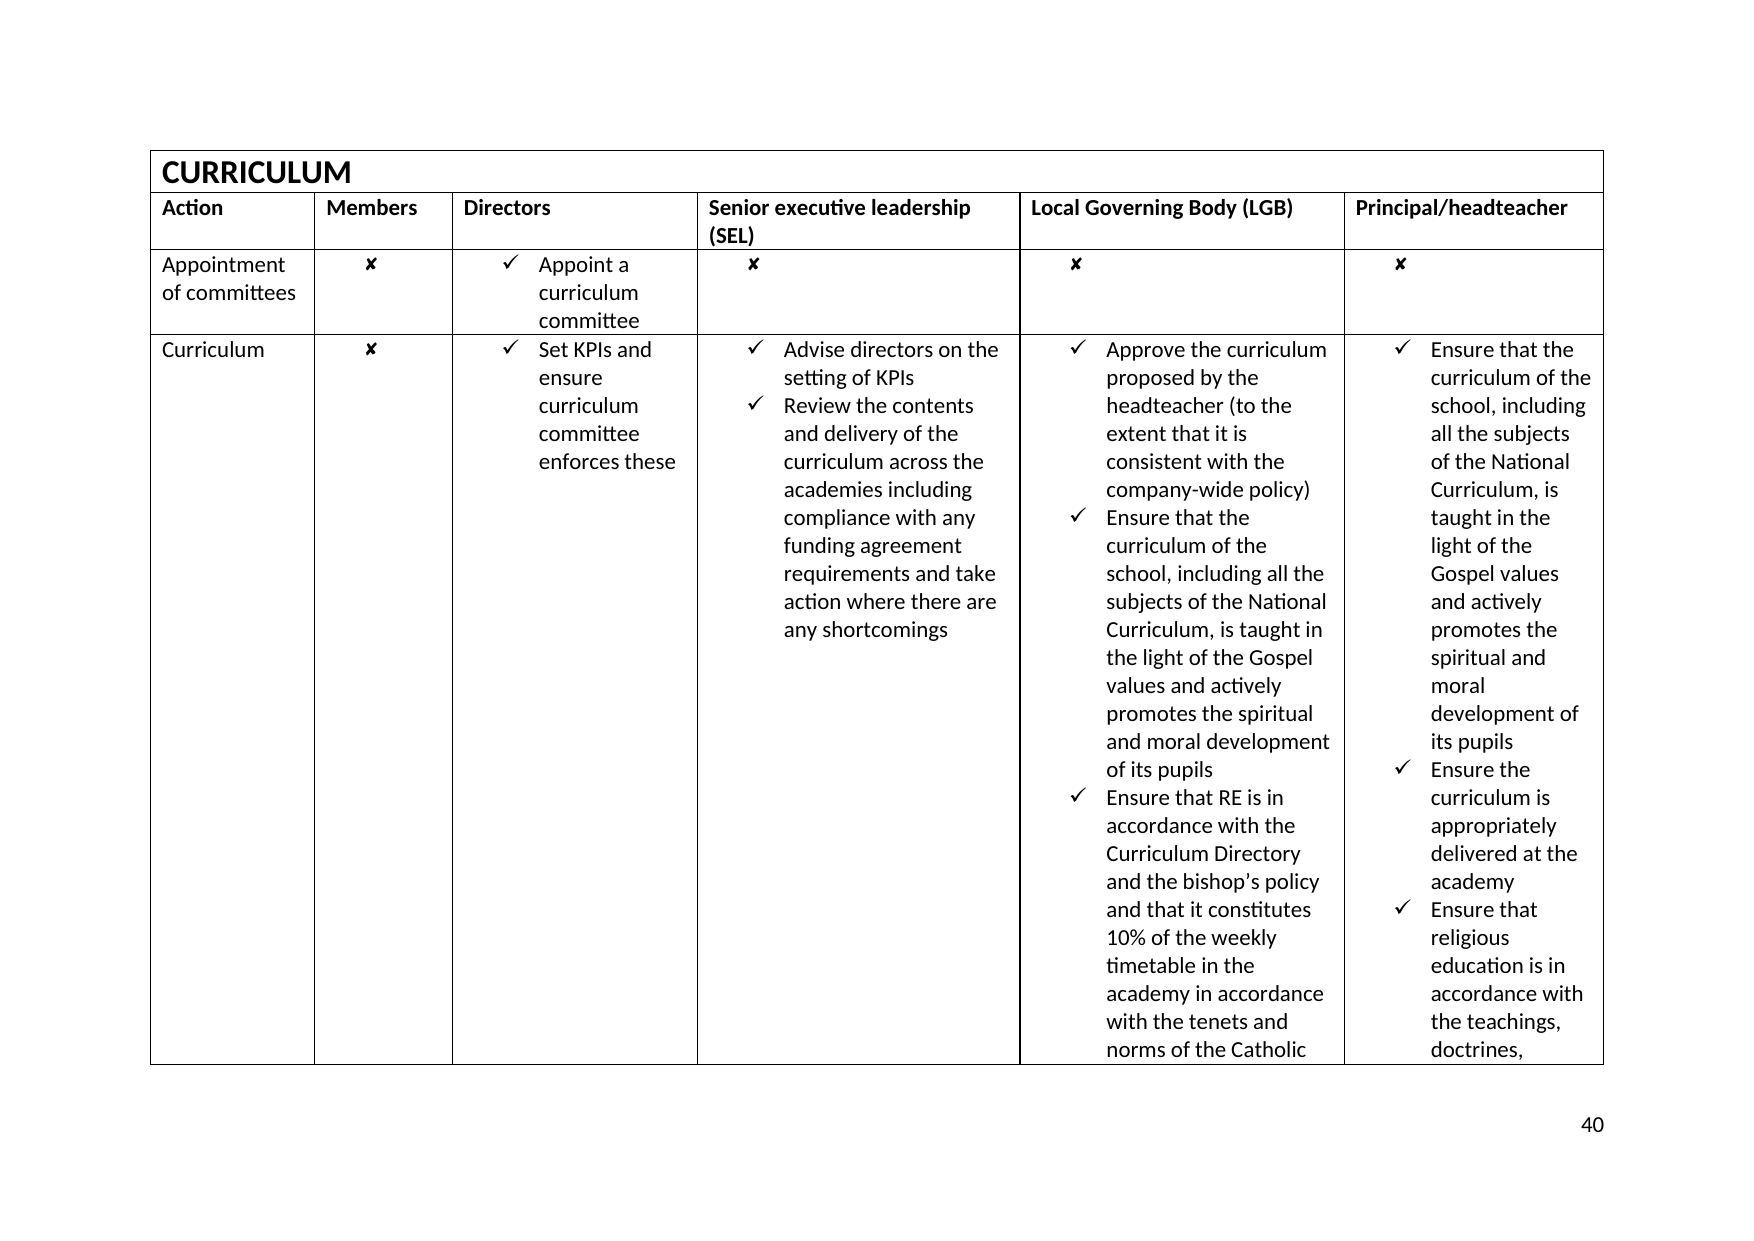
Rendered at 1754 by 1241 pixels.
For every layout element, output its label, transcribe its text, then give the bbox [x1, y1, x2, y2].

table_cell Action [151, 193, 314, 249]
table_cell Local Governing Body (LGB) [1021, 193, 1344, 249]
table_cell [453, 335, 697, 1063]
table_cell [1345, 335, 1603, 1063]
table_cell [1021, 250, 1344, 334]
table_cell Appointment of committees [151, 250, 314, 334]
table_cell Principal/headteacher [1345, 193, 1603, 249]
table_header CURRICULUM [151, 151, 1603, 192]
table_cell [1021, 335, 1344, 1063]
table_cell Members [315, 193, 452, 249]
table_cell Curriculum [151, 335, 314, 1063]
table_cell [1345, 250, 1603, 334]
table_cell [698, 250, 1019, 334]
table_cell [315, 250, 452, 334]
table_cell [315, 335, 452, 1063]
table_cell Senior executive leadership (SEL) [698, 193, 1019, 249]
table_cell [698, 335, 1019, 1063]
table_cell Appoint a curriculum committee [453, 250, 697, 334]
table_cell Directors [453, 193, 697, 249]
